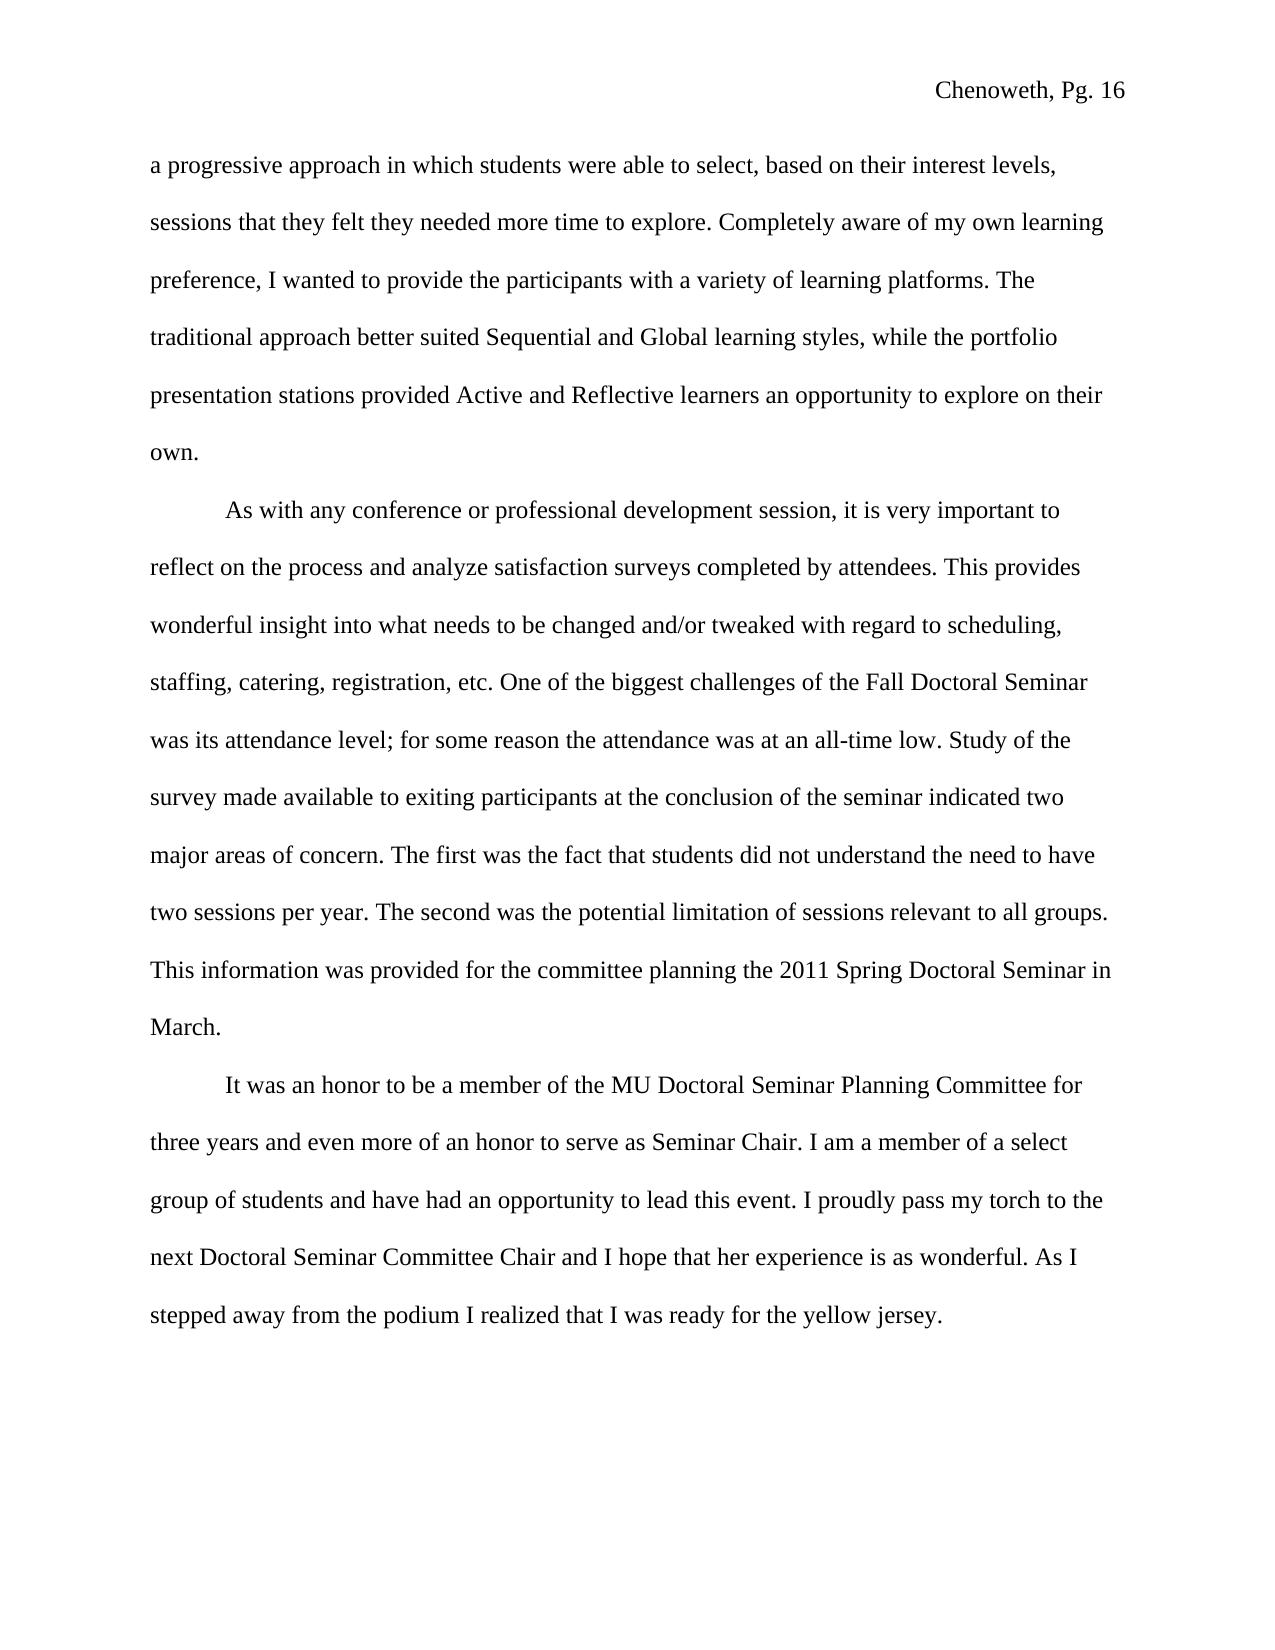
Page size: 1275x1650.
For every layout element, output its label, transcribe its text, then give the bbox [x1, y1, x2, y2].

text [150, 150, 1125, 466]
text It was an honor to be a member of the MU Doctoral Seminar Planning Committee for three years and even more of an honor to serve as Seminar Chair. I am a member of a select group of students and have had an opportunity to lead this event. I proudly pass my torch to the next Doctoral Seminar Committee Chair and I hope that her experience is as wonderful. As I stepped away from the podium I realized that I was ready for the yellow jersey. [150, 1070, 1125, 1329]
text As with any conference or professional development session, it is very important to reflect on the process and analyze satisfaction surveys completed by attendees. This provides wonderful insight into what needs to be changed and/or tweaked with regard to scheduling, staffing, catering, registration, etc. One of the biggest challenges of the Fall Doctoral Seminar was its attendance level; for some reason the attendance was at an all-time low. Study of the survey made available to exiting participants at the conclusion of the seminar indicated two major areas of concern. The first was the fact that students did not understand the need to have two sessions per year. The second was the potential limitation of sessions relevant to all groups. This information was provided for the committee planning the 2011 Spring Doctoral Seminar in March. [150, 495, 1125, 1041]
